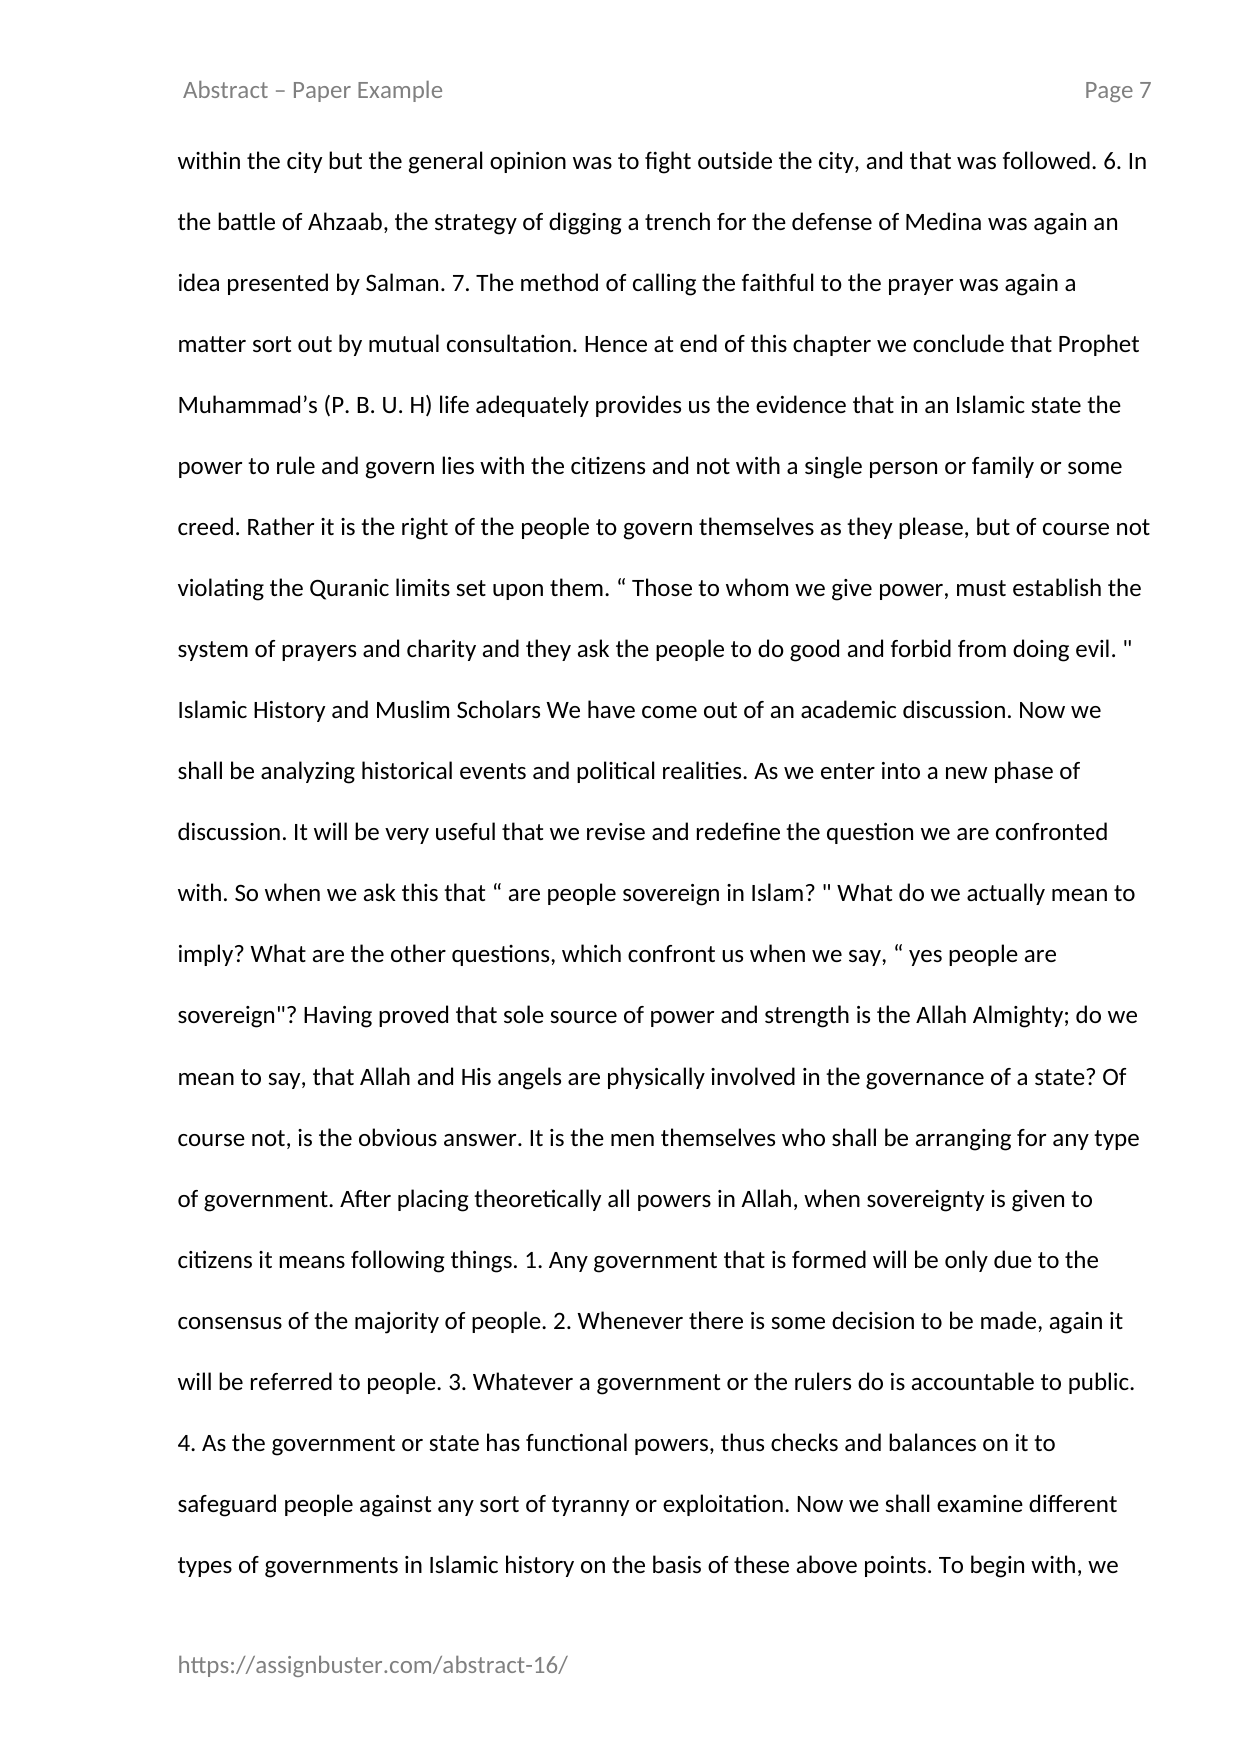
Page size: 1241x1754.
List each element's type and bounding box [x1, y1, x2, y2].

text [177, 145, 1152, 1579]
